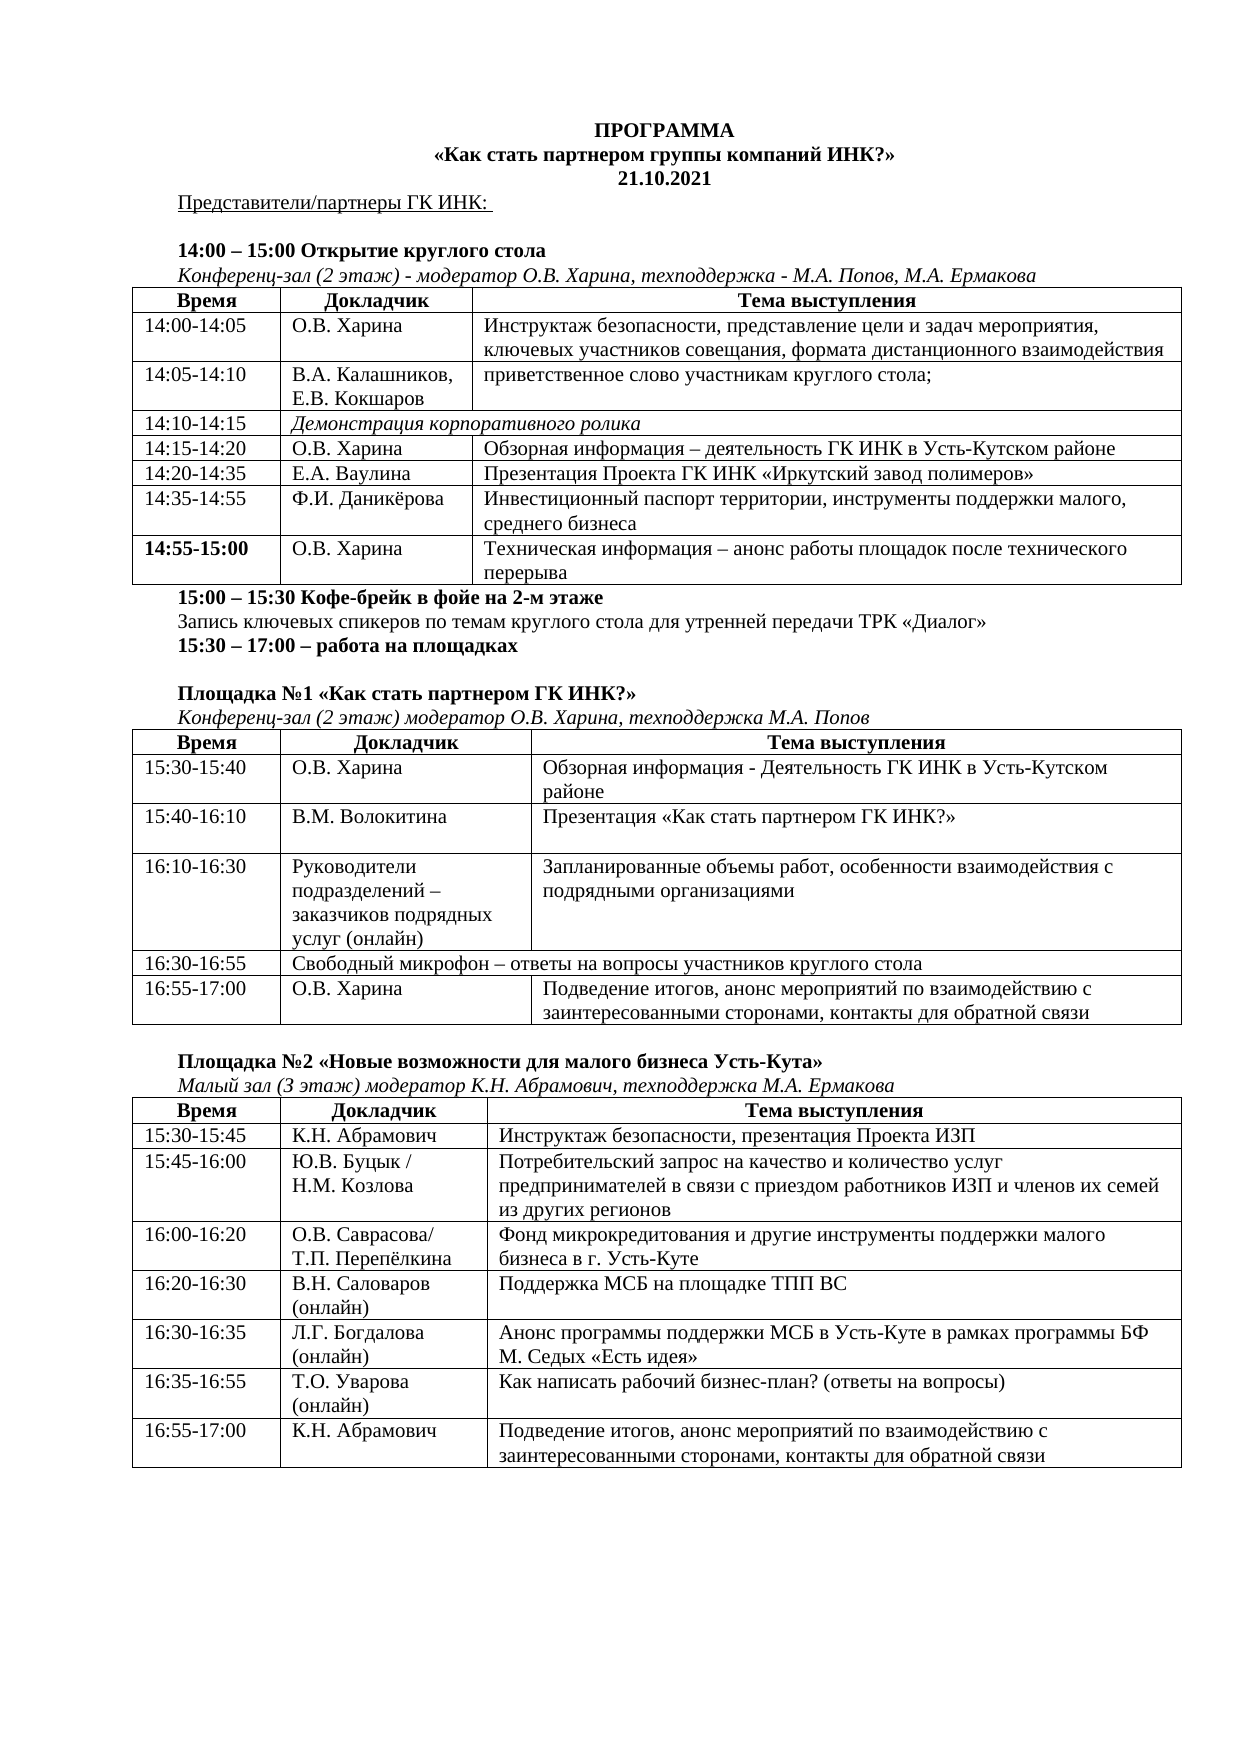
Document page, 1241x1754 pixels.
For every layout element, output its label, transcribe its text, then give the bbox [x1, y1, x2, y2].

text 15:00 – 15:30 Кофе-брейк в фойе на 2-м этаже [177, 585, 1152, 609]
table_cell приветственное слово участникам круглого стола; [473, 362, 1181, 410]
table_cell О.В. Харина [281, 755, 531, 803]
table_cell 14:05-14:10 [133, 362, 280, 410]
table_header Время [133, 730, 280, 754]
table_cell Как написать рабочий бизнес-план? (ответы на вопросы) [488, 1369, 1181, 1417]
table_cell Техническая информация – анонс работы площадок после технического перерыва [473, 536, 1181, 584]
text Представители/партнеры ГК ИНК: [177, 190, 1152, 214]
text Площадка №1 «Как стать партнером ГК ИНК?» [177, 681, 1152, 705]
table_cell 15:30-15:40 [133, 755, 280, 803]
text 14:00 – 15:00 Открытие круглого стола [177, 238, 1152, 262]
text Площадка №2 «Новые возможности для малого бизнеса Усть-Кута» [177, 1049, 1152, 1073]
text Конференц-зал (2 этаж) - модератор О.В. Харина, техподдержка - М.А. Попов, М.А. Ермакова [177, 262, 1152, 287]
table_cell 15:45-16:00 [133, 1149, 280, 1221]
table_cell Презентация «Как стать партнером ГК ИНК?» [532, 804, 1181, 852]
table_cell 16:00-16:20 [133, 1222, 280, 1270]
table_cell О.В. Харина [281, 976, 531, 1024]
text Запись ключевых спикеров по темам круглого стола для утренней передачи ТРК «Диалог» [177, 609, 1152, 633]
table_header Тема выступления [532, 730, 1181, 754]
table_cell Свободный микрофон – ответы на вопросы участников круглого стола [281, 951, 1181, 975]
table_header Время [133, 288, 280, 312]
table_cell 16:20-16:30 [133, 1271, 280, 1319]
table_cell 14:15-14:20 [133, 436, 280, 460]
table_cell Т.О. Уварова (онлайн) [281, 1369, 487, 1417]
table_cell 14:20-14:35 [133, 461, 280, 485]
text ПРОГРАММА [177, 118, 1152, 142]
table_header Докладчик [281, 730, 531, 754]
table_cell В.М. Волокитина [281, 804, 531, 852]
table_cell Презентация Проекта ГК ИНК «Иркутский завод полимеров» [473, 461, 1181, 485]
table_cell 14:00-14:05 [133, 313, 280, 361]
table_cell О.В. Саврасова/ Т.П. Перепёлкина [281, 1222, 487, 1270]
table_cell Анонс программы поддержки МСБ в Усть-Куте в рамках программы БФ М. Седых «Есть идея» [488, 1320, 1181, 1368]
text Конференц-зал (2 этаж) модератор О.В. Харина, техподдержка М.А. Попов [177, 705, 1152, 729]
table_cell Е.А. Ваулина [281, 461, 472, 485]
table_cell О.В. Харина [281, 313, 472, 361]
table_cell Подведение итогов, анонс мероприятий по взаимодействию с заинтересованными сторонами, контакты для обратной связи [532, 976, 1181, 1024]
table_header Докладчик [281, 1098, 487, 1122]
table_cell 16:30-16:55 [133, 951, 280, 975]
table_cell О.В. Харина [281, 536, 472, 584]
table_cell Обзорная информация - Деятельность ГК ИНК в Усть-Кутском районе [532, 755, 1181, 803]
table_cell Л.Г. Богдалова (онлайн) [281, 1320, 487, 1368]
table_cell Инвестиционный паспорт территории, инструменты поддержки малого, среднего бизнеса [473, 486, 1181, 534]
table_cell Подведение итогов, анонс мероприятий по взаимодействию с заинтересованными сторонами, контакты для обратной связи [488, 1419, 1181, 1467]
table_cell 15:40-16:10 [133, 804, 280, 852]
table_cell Руководители подразделений – заказчиков подрядных услуг (онлайн) [281, 854, 531, 950]
table_cell 16:55-17:00 [133, 1419, 280, 1467]
table_cell В.Н. Саловаров (онлайн) [281, 1271, 487, 1319]
table_cell Потребительский запрос на качество и количество услуг предпринимателей в связи с приездом работников ИЗП и членов их семей из других регионов [488, 1149, 1181, 1221]
text «Как стать партнером группы компаний ИНК?» [177, 142, 1152, 166]
table_header Тема выступления [488, 1098, 1181, 1122]
table_cell Ф.И. Даникёрова [281, 486, 472, 534]
table_header Время [133, 1098, 280, 1122]
table_cell Фонд микрокредитования и другие инструменты поддержки малого бизнеса в г. Усть-Куте [488, 1222, 1181, 1270]
table_cell Запланированные объемы работ, особенности взаимодействия с подрядными организациями [532, 854, 1181, 950]
table_cell К.Н. Абрамович [281, 1124, 487, 1147]
table_cell 15:30-15:45 [133, 1124, 280, 1147]
text 15:30 – 17:00 – работа на площадках [177, 633, 1152, 657]
table_cell Инструктаж безопасности, представление цели и задач мероприятия, ключевых участников совещания, формата дистанционного взаимодействия [473, 313, 1181, 361]
table_cell Обзорная информация – деятельность ГК ИНК в Усть-Кутском районе [473, 436, 1181, 460]
table_cell Демонстрация корпоративного ролика [281, 411, 1181, 435]
table_cell 16:10-16:30 [133, 854, 280, 950]
table_header Тема выступления [473, 288, 1181, 312]
table_cell Инструктаж безопасности, презентация Проекта ИЗП [488, 1124, 1181, 1147]
table_cell О.В. Харина [281, 436, 472, 460]
table_cell К.Н. Абрамович [281, 1419, 487, 1467]
table_cell 14:35-14:55 [133, 486, 280, 534]
table_cell В.А. Калашников, Е.В. Кокшаров [281, 362, 472, 410]
table_cell 14:55-15:00 [133, 536, 280, 584]
table_cell Ю.В. Буцык / Н.М. Козлова [281, 1149, 487, 1221]
table_cell 16:55-17:00 [133, 976, 280, 1024]
text 21.10.2021 [177, 166, 1152, 190]
table_cell 16:30-16:35 [133, 1320, 280, 1368]
table_cell 14:10-14:15 [133, 411, 280, 435]
table_cell Поддержка МСБ на площадке ТПП ВС [488, 1271, 1181, 1319]
table_header Докладчик [281, 288, 472, 312]
text Малый зал (З этаж) модератор К.Н. Абрамович, техподдержка М.А. Ермакова [177, 1073, 1152, 1097]
table_cell 16:35-16:55 [133, 1369, 280, 1417]
